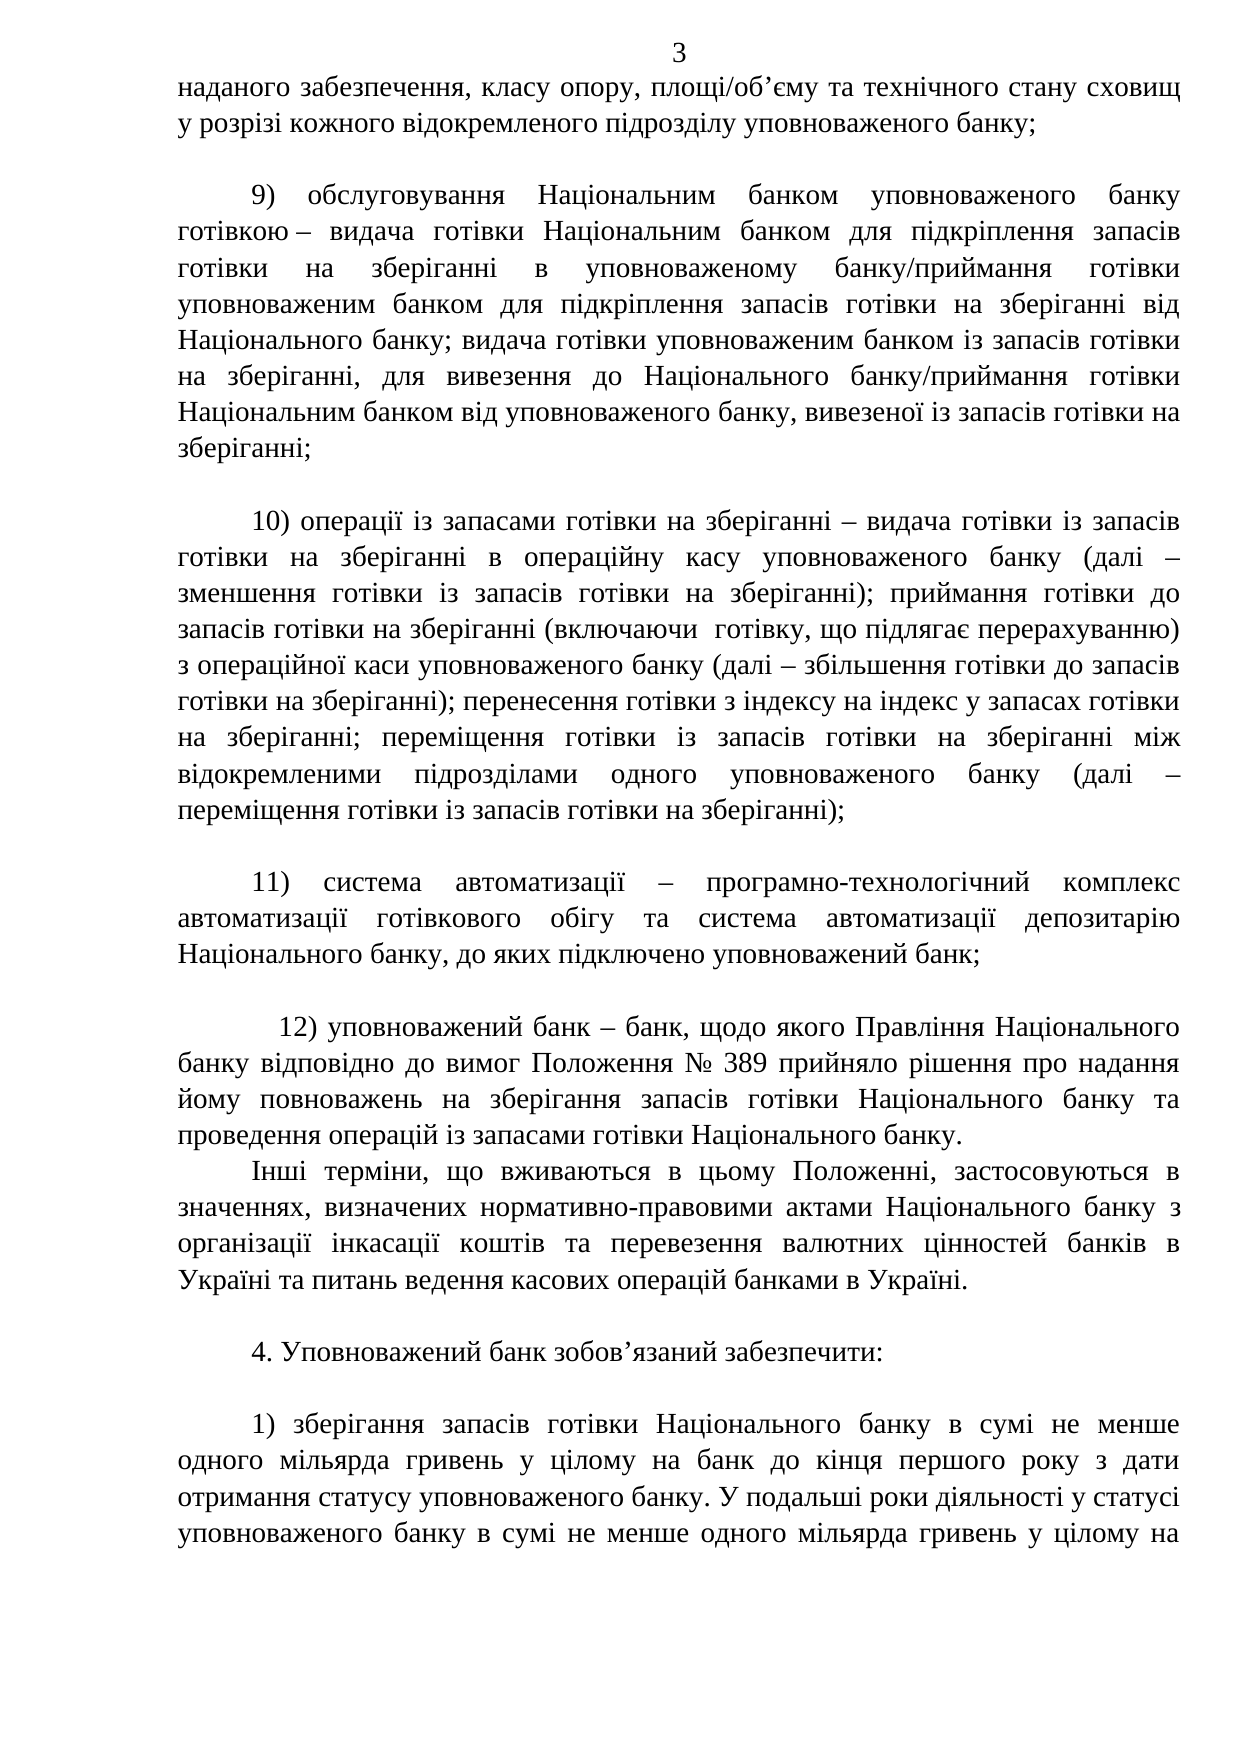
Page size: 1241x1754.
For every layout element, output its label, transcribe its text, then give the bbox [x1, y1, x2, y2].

text Інші терміни, що вживаються в цьому Положенні, застосовуються в значеннях, визначених нормативно-правовими актами Національного банку з організації інкасації коштів та перевезення валютних цінностей банків в Україні та питань ведення касових операцій банками в Україні. [177, 1153, 1181, 1295]
text 12) уповноважений банк – банк, щодо якого Правління Національного банку відповідно до вимог Положення № 389 прийняло рішення про надання йому повноважень на зберігання запасів готівки Національного банку та проведення операцій із запасами готівки Національного банку. [177, 1009, 1181, 1151]
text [177, 1406, 1181, 1548]
text 10) операції із запасами готівки на зберіганні – видача готівки із запасів готівки на зберіганні в операційну касу уповноваженого банку (далі – зменшення готівки із запасів готівки на зберіганні); приймання готівки до запасів готівки на зберіганні (включаючи готівку, що підлягає перерахуванню) з операційної каси уповноваженого банку (далі – збільшення готівки до запасів готівки на зберіганні); перенесення готівки з індексу на індекс у запасах готівки на зберіганні; переміщення готівки із запасів готівки на зберіганні між відокремленими підрозділами одного уповноваженого банку (далі – переміщення готівки із запасів готівки на зберіганні); [177, 503, 1181, 825]
text 4. Уповноважений банк зобов’язаний забезпечити: [177, 1334, 1181, 1368]
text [177, 69, 1181, 139]
text 11) система автоматизації – програмно-технологічний комплекс автоматизації готівкового обігу та система автоматизації депозитарію Національного банку, до яких підключено уповноважений банк; [177, 864, 1181, 970]
text 9) обслуговування Національним банком уповноваженого банку готівкою – видача готівки Національним банком для підкріплення запасів готівки на зберіганні в уповноваженому банку/приймання готівки уповноваженим банком для підкріплення запасів готівки на зберіганні від Національного банку; видача готівки уповноваженим банком із запасів готівки на зберіганні, для вивезення до Національного банку/приймання готівки Національним банком від уповноваженого банку, вивезеної із запасів готівки на зберіганні; [177, 177, 1181, 464]
